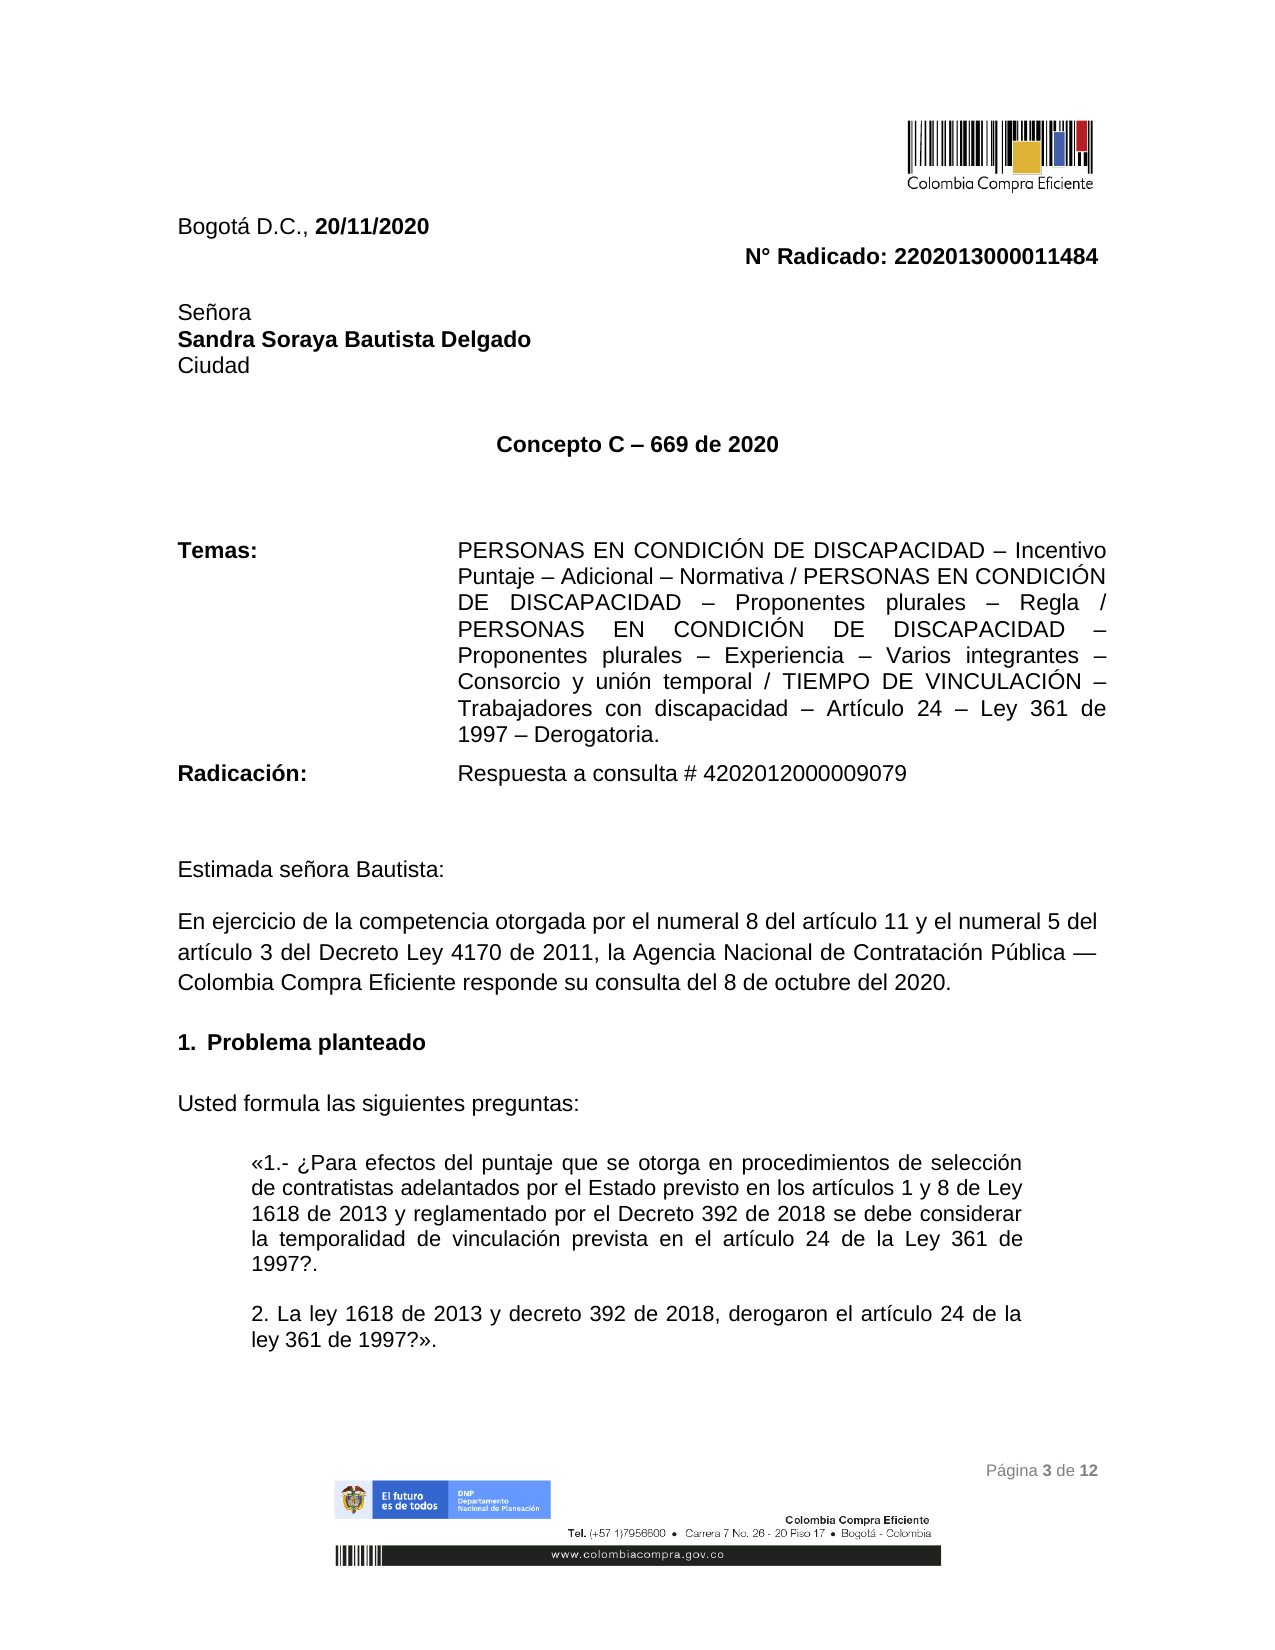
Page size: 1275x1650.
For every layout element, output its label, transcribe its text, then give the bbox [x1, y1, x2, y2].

text Sandra Soraya Bautista Delgado [177, 326, 1098, 352]
table_cell Radicación: [177, 748, 457, 829]
text Ciudad [177, 352, 1098, 378]
list Problema planteado [177, 1029, 1098, 1056]
text En ejercicio de la competencia otorgada por el numeral 8 del artículo 11 y el numeral 5 del artículo 3 del Decreto Ley 4170 de 2011, la Agencia Nacional de Contratación Pública ― Colombia Compra Eficiente responde su consulta del 8 de octubre del 2020. [177, 908, 1098, 995]
text Señora [177, 299, 1098, 326]
text Concepto C ‒ 669 de 2020 [177, 431, 1098, 457]
picture [899, 114, 1099, 196]
text N° Radicado: 2202013000011484 [177, 243, 1098, 269]
table_header PERSONAS EN CONDICIÓN DE DISCAPACIDAD – Incentivo Puntaje – Adicional – Normativa / PERSONAS EN CONDICIÓN DE DISCAPACIDAD – Proponentes plurales – Regla / PERSONAS EN CONDICIÓN DE DISCAPACIDAD – Proponentes plurales – Experiencia – Varios integrantes – Consorcio y unión temporal / TIEMPO DE VINCULACIÓN – Trabajadores con discapacidad – Artículo 24 – Ley 361 de 1997 – Derogatoria. [457, 537, 1107, 747]
text Estimada señora Bautista: [177, 856, 1098, 882]
text «1.- ¿Para efectos del puntaje que se otorga en procedimientos de selección de contratistas adelantados por el Estado previsto en los artículos 1 y 8 de Ley 1618 de 2013 y reglamentado por el Decreto 392 de 2018 se debe considerar la temporalidad de vinculación prevista en el artículo 24 de la Ley 361 de 1997?. [251, 1150, 1024, 1276]
table_header Temas: [177, 537, 457, 747]
text 2. La ley 1618 de 2013 y decreto 392 de 2018, derogaron el artículo 24 de la ley 361 de 1997?». [251, 1301, 1024, 1352]
table_cell Respuesta a consulta # 4202012000009079 [457, 748, 1107, 829]
text Bogotá D.C., 20/11/2020 [177, 213, 1098, 239]
text Usted formula las siguientes preguntas: [177, 1089, 1098, 1116]
